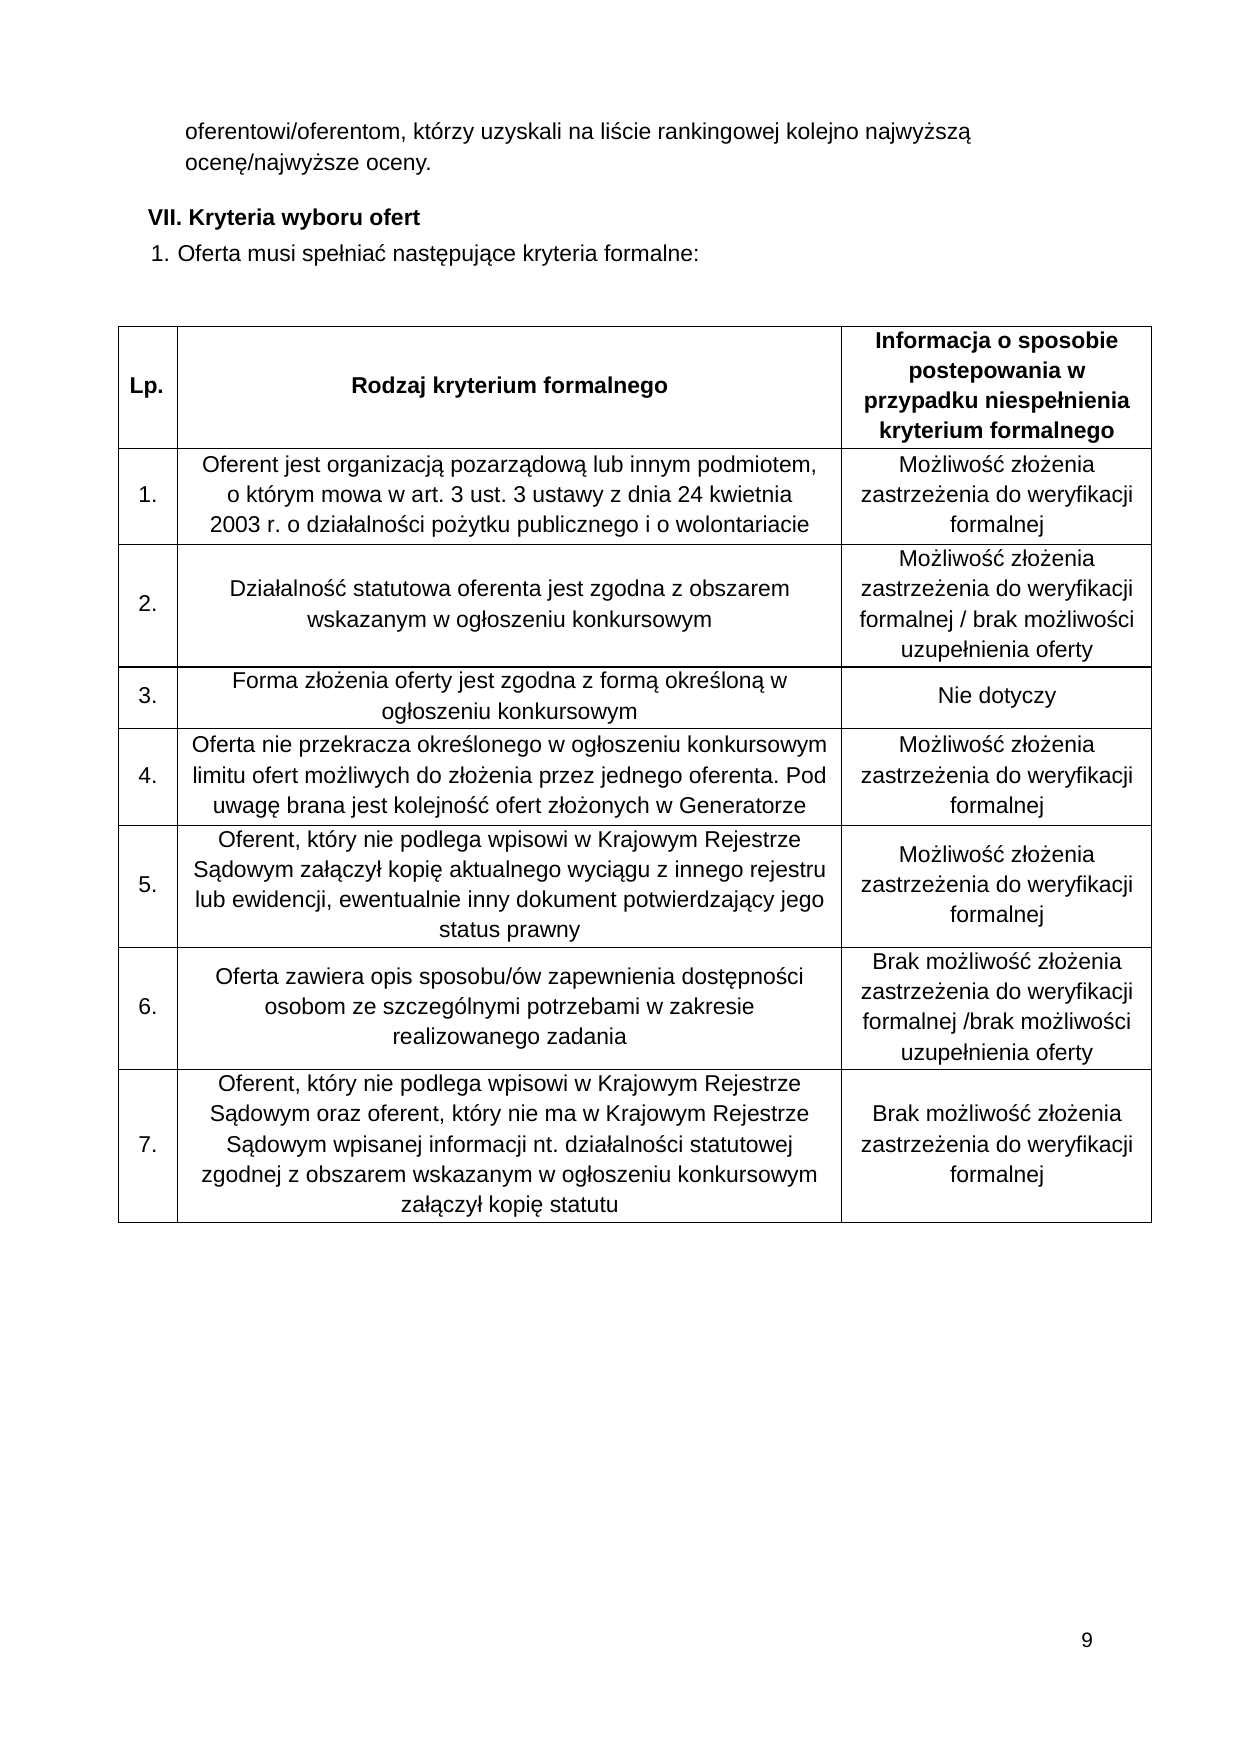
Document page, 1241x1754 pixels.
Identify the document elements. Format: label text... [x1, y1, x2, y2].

table_cell 6. [119, 948, 177, 1069]
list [148, 118, 1092, 175]
table_cell 3. [119, 668, 177, 728]
table_cell Oferent jest organizacją pozarządową lub innym podmiotem, o którym mowa w art. 3 ust. 3 ustawy z dnia 24 kwietnia 2003 r. o działalności pożytku publicznego i o wolontariacie [178, 449, 841, 544]
table_cell 7. [119, 1070, 177, 1222]
table_cell 1. [119, 449, 177, 544]
table_cell Możliwość złożenia zastrzeżenia do weryfikacji formalnej / brak możliwości uzupełnienia oferty [842, 545, 1151, 666]
subtitle VII. Kryteria wyboru ofert [148, 204, 1092, 230]
table_cell Nie dotyczy [842, 668, 1151, 728]
table_header Rodzaj kryterium formalnego [178, 327, 841, 448]
table_cell Forma złożenia oferty jest zgodna z formą określoną w ogłoszeniu konkursowym [178, 668, 841, 728]
table_cell Możliwość złożenia zastrzeżenia do weryfikacji formalnej [842, 729, 1151, 824]
table_header Lp. [119, 327, 177, 448]
list Oferta musi spełniać następujące kryteria formalne: [151, 240, 1092, 266]
table_cell Oferent, który nie podlega wpisowi w Krajowym Rejestrze Sądowym załączył kopię aktualnego wyciągu z innego rejestru lub ewidencji, ewentualnie inny dokument potwierdzający jego status prawny [178, 826, 841, 947]
table_cell Brak możliwość złożenia zastrzeżenia do weryfikacji formalnej [842, 1070, 1151, 1222]
table_cell Oferta zawiera opis sposobu/ów zapewnienia dostępności osobom ze szczególnymi potrzebami w zakresie realizowanego zadania [178, 948, 841, 1069]
table_cell 4. [119, 729, 177, 824]
table_cell Możliwość złożenia zastrzeżenia do weryfikacji formalnej [842, 826, 1151, 947]
table_cell Oferta nie przekracza określonego w ogłoszeniu konkursowym limitu ofert możliwych do złożenia przez jednego oferenta. Pod uwagę brana jest kolejność ofert złożonych w Generatorze [178, 729, 841, 824]
table_cell 5. [119, 826, 177, 947]
table_cell Działalność statutowa oferenta jest zgodna z obszarem wskazanym w ogłoszeniu konkursowym [178, 545, 841, 666]
table_header Informacja o sposobie postepowania w przypadku niespełnienia kryterium formalnego [842, 327, 1151, 448]
table_cell 2. [119, 545, 177, 666]
table_cell Brak możliwość złożenia zastrzeżenia do weryfikacji formalnej /brak możliwości uzupełnienia oferty [842, 948, 1151, 1069]
table_cell Możliwość złożenia zastrzeżenia do weryfikacji formalnej [842, 449, 1151, 544]
table_cell Oferent, który nie podlega wpisowi w Krajowym Rejestrze Sądowym oraz oferent, który nie ma w Krajowym Rejestrze Sądowym wpisanej informacji nt. działalności statutowej zgodnej z obszarem wskazanym w ogłoszeniu konkursowym załączył kopię statutu [178, 1070, 841, 1222]
